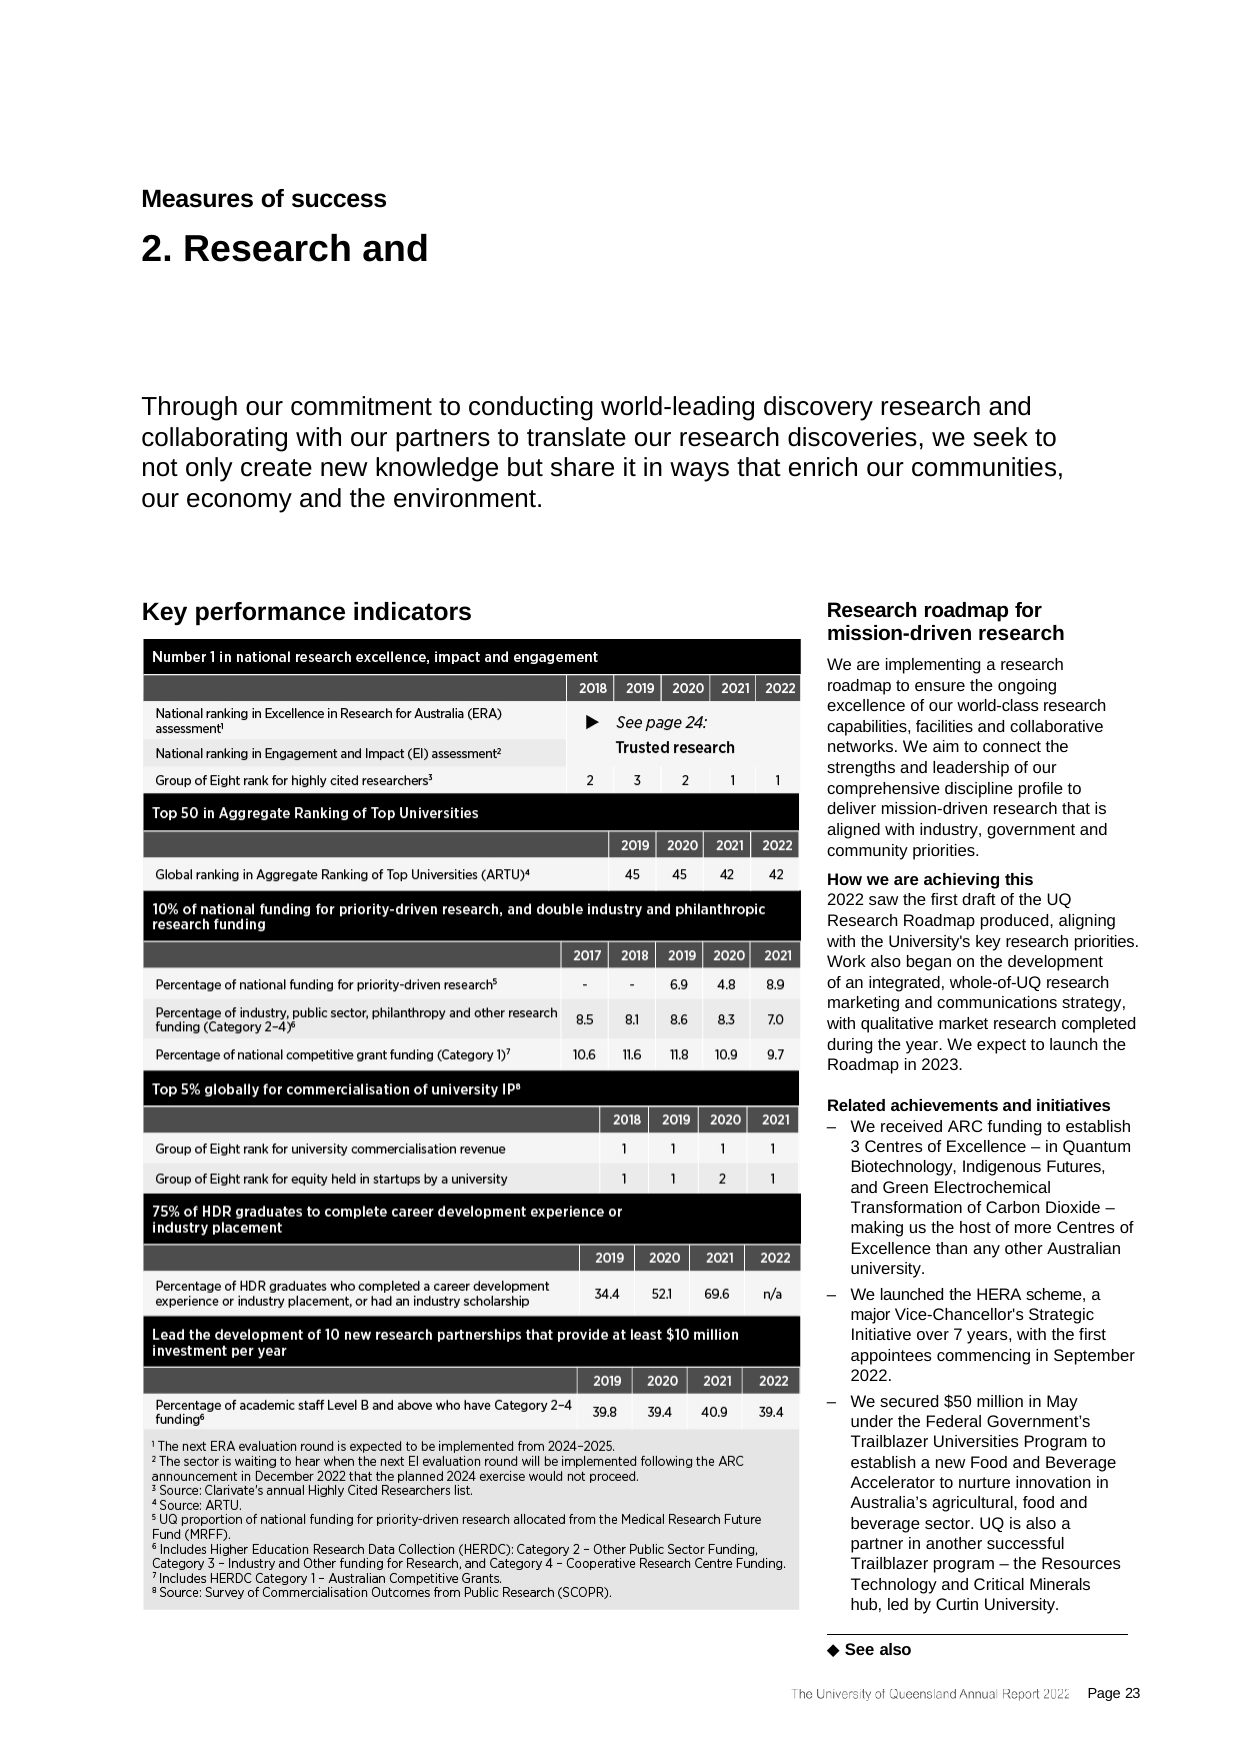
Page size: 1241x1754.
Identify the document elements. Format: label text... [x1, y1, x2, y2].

list See also [827, 1640, 1171, 1659]
text How we are achieving this [827, 869, 1171, 888]
subtitle Through our commitment to conducting world-leading discovery research and collaborating with our partners to translate our research discoveries, we seek to not only create new knowledge but share it in ways that enrich our communities, our economy and the environment. [141, 391, 1076, 513]
text Key performance indicators Research roadmap for mission-driven research [142, 596, 1127, 644]
list We received ARC funding to establish 3 Centres of Excellence – in Quantum Biotechnology, Indigenous Futures, and Green Electrochemical Transformation of Carbon Dioxide – making us the host of more Centres of Excellence than any other Australian university. [827, 1117, 1137, 1278]
picture [139, 639, 802, 1616]
text marketing and communications strategy, with qualitative market research completed during the year. We expect to launch the Roadmap in 2023. [827, 993, 1140, 1074]
text 2022 saw the first draft of the UQ Research Roadmap produced, aligning with the University's key research priorities. [827, 890, 1140, 951]
text We are implementing a research roadmap to ensure the ongoing excellence of our world-class research capabilities, facilities and collaborative networks. We aim to connect the strengths and leadership of our comprehensive discipline profile to deliver mission-driven research that is aligned with industry, government and community priorities. [827, 655, 1132, 859]
list We secured $50 million in May under the Federal Government’s Trailblazer Universities Program to establish a new Food and Beverage Accelerator to nurture innovation in Australia’s agricultural, food and beverage sector. UQ is also a partner in another successful Trailblazer program – the Resources Technology and Critical Minerals hub, led by Curtin University. [827, 1392, 1125, 1614]
list We launched the HERA scheme, a major Vice-Chancellor's Strategic Initiative over 7 years, with the first appointees commencing in September 2022. [827, 1284, 1135, 1385]
text Related achievements and initiatives [827, 1096, 1171, 1115]
text Work also began on the development of an integrated, whole-of-UQ research [827, 952, 1114, 992]
picture [791, 1689, 1069, 1701]
